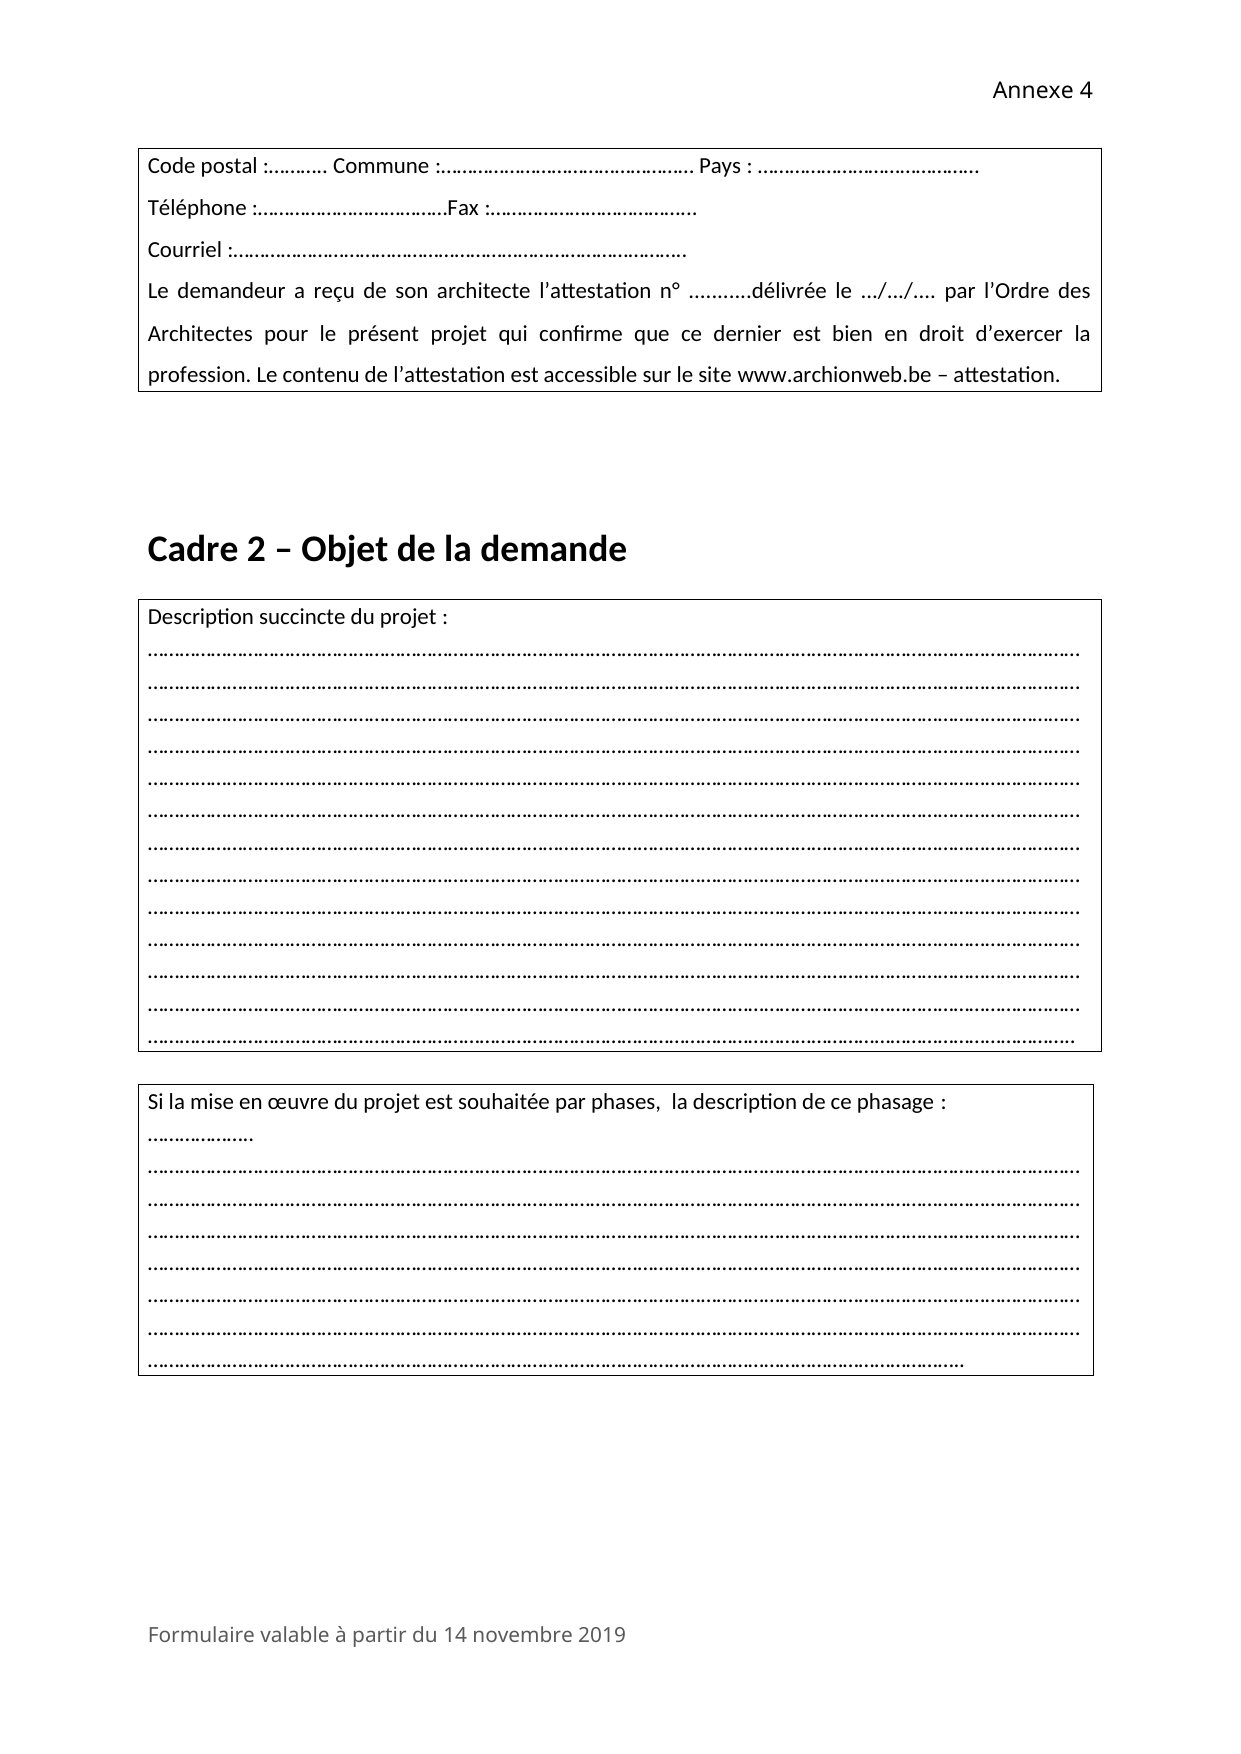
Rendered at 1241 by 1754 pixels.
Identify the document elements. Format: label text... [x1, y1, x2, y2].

text Téléphone :………………………………Fax :………………………………... [139, 189, 1101, 221]
text Le demandeur a reçu de son architecte l’attestation n° ...........délivrée le .../.../.... par l’Ordre des Architectes pour le présent projet qui confirme que ce dernier est bien en droit d’exercer la profession. Le contenu de l’attestation est accessible sur le site www.archionweb.be – attestation. [139, 273, 1101, 391]
text ………………..……………………………………………………………………………………………………………………………………………………………………………………………………………………………………………………………………………………………………………………………………………………………………………………………………………………………………………………………………………………………………………………………………………………………………………………………………………………………………………………………………………………………………………………………………………………………………………………………………………………………………………………………………………………………………………………………………………………………………………………………………………………………………………………………………………………………………………………….. [139, 1116, 1093, 1375]
text ………………………………………………………………………………………………………………………………………………………………………………………………………………………………………………………………………………………………………………………………………………………………………………………………………………………………………………………………………………………………………………………………………………………………………………………………………………………………………………………………………………………………………………………………………………………………………………………………………………………………………………………………………………………………………………………………………………………………………………………………………………………………………………………………………………………………………………………………………………………………………………………………………………………………………………………………………………………………………………………………………………………………………………………………………………………………………………………………………………………………………………………………………………………………………………………………………………………………………………………………………………………………………………………………………………………………………………………………………………………………………………………………………………………………………………………………………………………………………………………………………………………………………………………………………………………………………………………….. [139, 631, 1101, 1051]
text Courriel :………………………………………………………………………….. [139, 232, 1101, 263]
text Description succincte du projet : [139, 600, 1101, 630]
text Cadre 2 – Objet de la demande [148, 525, 1093, 571]
text Code postal :……….. Commune :………………………………………… Pays : …………………………………… [139, 149, 1101, 179]
text Si la mise en œuvre du projet est souhaitée par phases, la description de ce phasage : [139, 1085, 1093, 1115]
